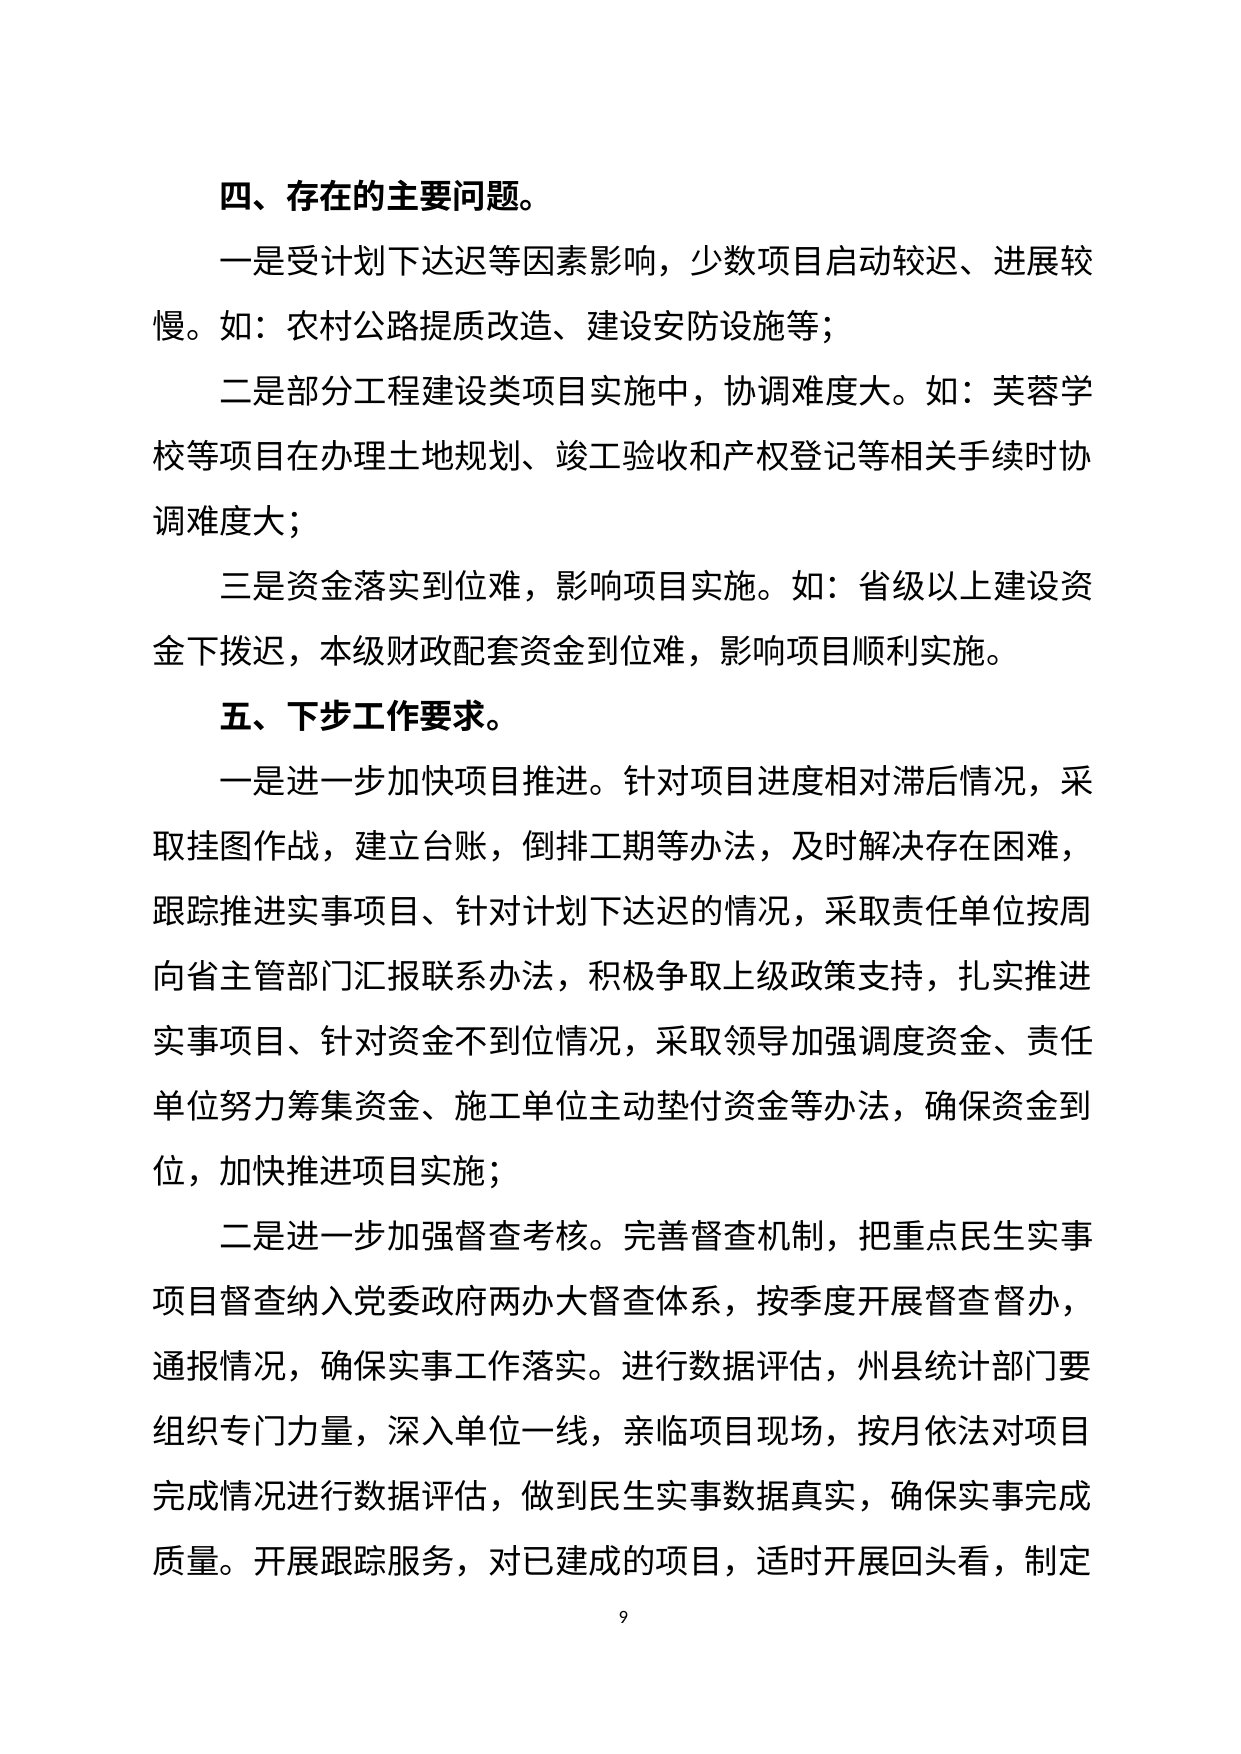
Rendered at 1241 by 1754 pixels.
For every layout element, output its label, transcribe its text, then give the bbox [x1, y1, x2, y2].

list 三是资金落实到位难，影响项目实施。如：省级以上建设资金下拨迟，本级财政配套资金到位难，影响项目顺利实施。 [152, 552, 1094, 682]
list 下步工作要求。 [152, 682, 1094, 747]
list 四、存在的主要问题。 [152, 162, 1094, 227]
list 二是部分工程建设类项目实施中，协调难度大。如：芙蓉学校等项目在办理土地规划、竣工验收和产权登记等相关手续时协调难度大； [152, 357, 1094, 552]
list 一是进一步加快项目推进。针对项目进度相对滞后情况，采取挂图作战，建立台账，倒排工期等办法，及时解决存在困难，跟踪推进实事项目、针对计划下达迟的情况，采取责任单位按周向省主管部门汇报联系办法，积极争取上级政策支持，扎实推进实事项目、针对资金不到位情况，采取领导加强调度资金、责任单位努力筹集资金、施工单位主动垫付资金等办法，确保资金到位，加快推进项目实施； [152, 747, 1094, 1202]
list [152, 1202, 1094, 1592]
list 一是受计划下达迟等因素影响，少数项目启动较迟、进展较慢。如：农村公路提质改造、建设安防设施等； [152, 227, 1094, 357]
